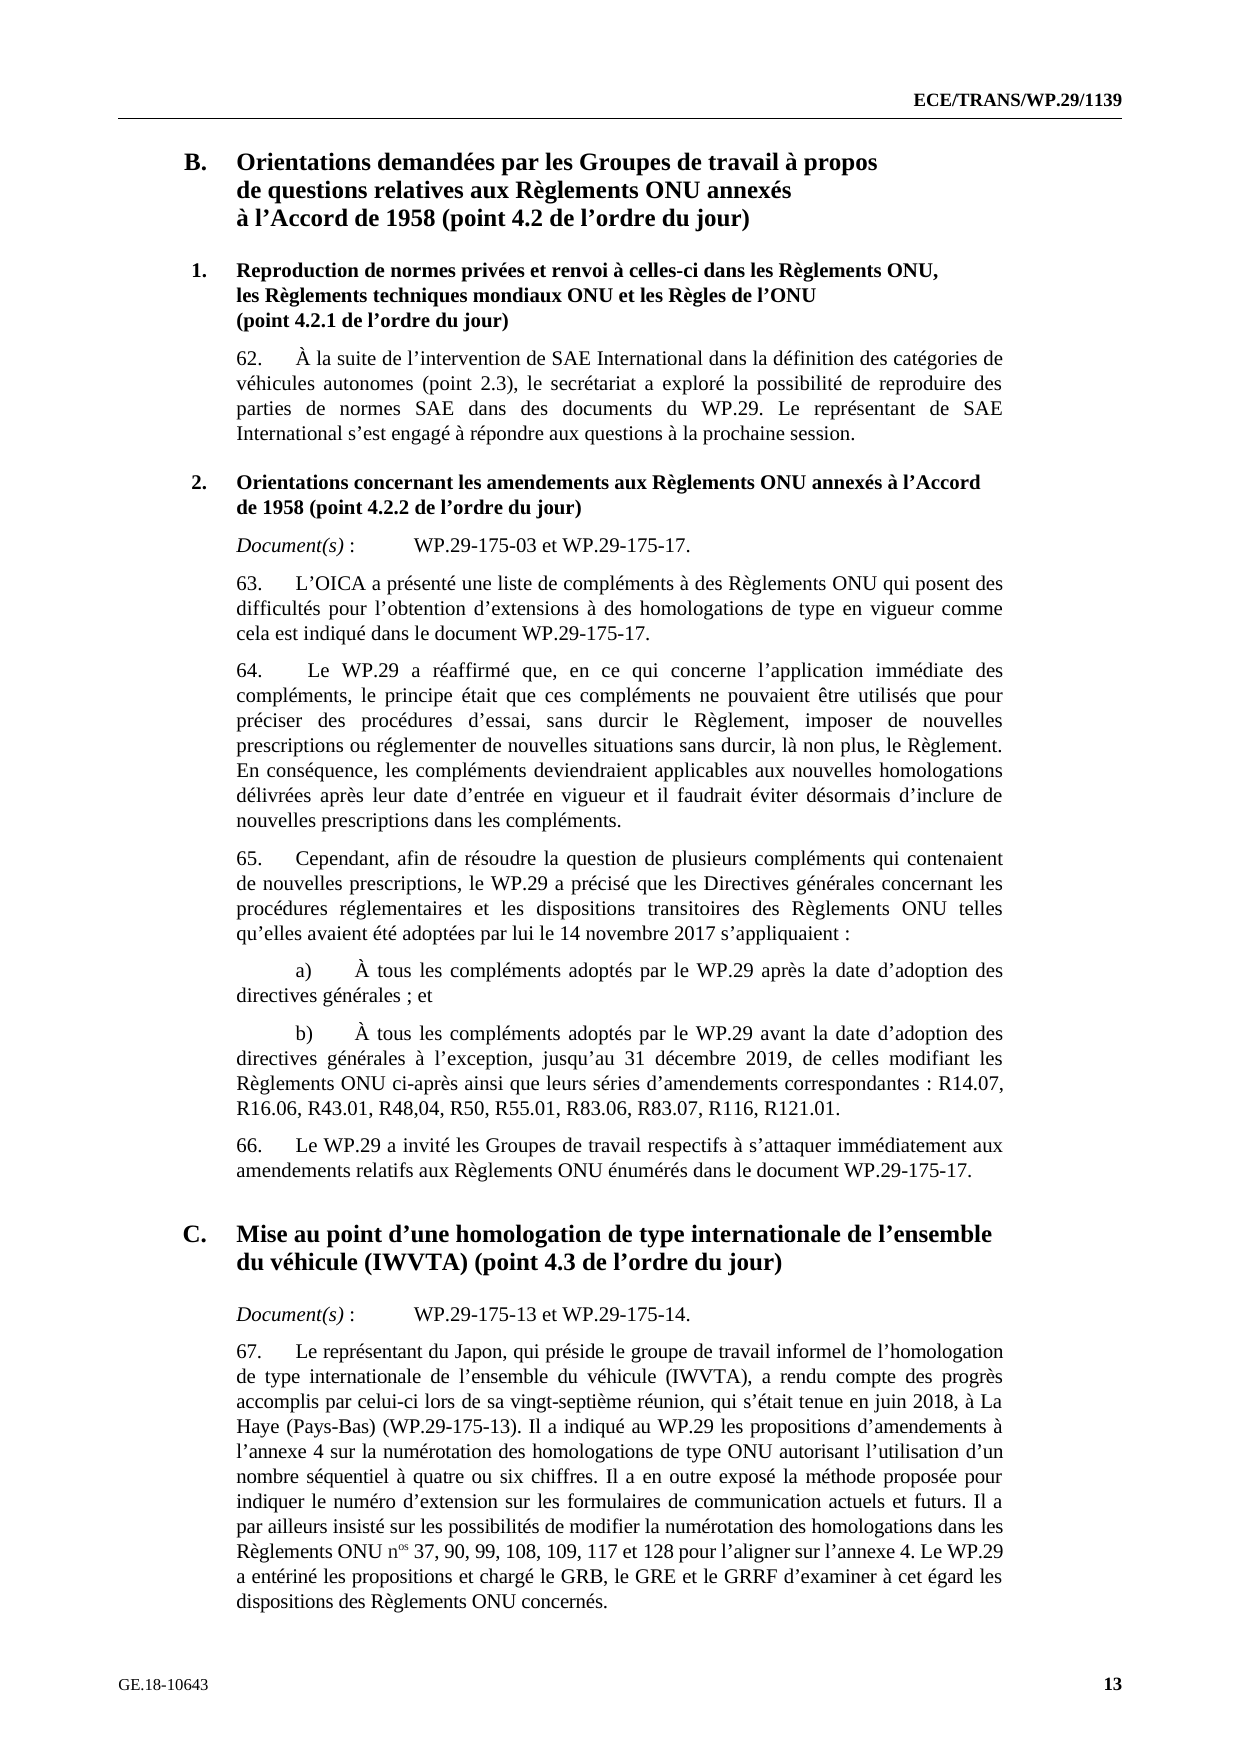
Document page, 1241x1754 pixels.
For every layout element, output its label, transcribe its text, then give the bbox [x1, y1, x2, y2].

text a) À tous les compléments adoptés par le WP.29 après la date d’adoption des directives générales ; et [236, 957, 1004, 1007]
text b) À tous les compléments adoptés par le WP.29 avant la date d’adoption des directives générales à l’exception, jusqu’au 31 décembre 2019, de celles modifiant les Règlements ONU ci-après ainsi que leurs séries d’amendements correspondantes : R14.07, R16.06, R43.01, R48,04, R50, R55.01, R83.06, R83.07, R116, R121.01. [236, 1019, 1004, 1119]
text 64. Le WP.29 a réaffirmé que, en ce qui concerne l’application immédiate des compléments, le principe était que ces compléments ne pouvaient être utilisés que pour préciser des procédures d’essai, sans durcir le Règlement, imposer de nouvelles prescriptions ou réglementer de nouvelles situations sans durcir, là non plus, le Règlement. En conséquence, les compléments deviendraient applicables aux nouvelles homologations délivrées après leur date d’entrée en vigueur et il faudrait éviter désormais d’inclure de nouvelles prescriptions dans les compléments. [236, 657, 1004, 832]
text C. Mise au point d’une homologation de type internationale de l’ensemble du véhicule (IWVTA) (point 4.3 de l’ordre du jour) [118, 1219, 1004, 1276]
text 63. L’OICA a présenté une liste de compléments à des Règlements ONU qui posent des difficultés pour l’obtention d’extensions à des homologations de type en vigueur comme cela est indiqué dans le document WP.29-175-17. [236, 569, 1004, 644]
text 66. Le WP.29 a invité les Groupes de travail respectifs à s’attaquer immédiatement aux amendements relatifs aux Règlements ONU énumérés dans le document WP.29-175-17. [236, 1132, 1004, 1182]
text 65. Cependant, afin de résoudre la question de plusieurs compléments qui contenaient de nouvelles prescriptions, le WP.29 a précisé que les Directives générales concernant les procédures réglementaires et les dispositions transitoires des Règlements ONU telles qu’elles avaient été adoptées par lui le 14 novembre 2017 s’appliquaient : [236, 844, 1004, 944]
text 2. Orientations concernant les amendements aux Règlements ONU annexés à l’Accord de 1958 (point 4.2.2 de l’ordre du jour) [118, 469, 1004, 519]
text 62. À la suite de l’intervention de SAE International dans la définition des catégories de véhicules autonomes (point 2.3), le secrétariat a exploré la possibilité de reproduire des parties de normes SAE dans des documents du WP.29. Le représentant de SAE International s’est engagé à répondre aux questions à la prochaine session. [236, 344, 1004, 444]
text 1. Reproduction de normes privées et renvoi à celles-ci dans les Règlements ONU, les Règlements techniques mondiaux ONU et les Règles de l’ONU (point 4.2.1 de l’ordre du jour) [118, 257, 1004, 332]
text 67. Le représentant du Japon, qui préside le groupe de travail informel de l’homologation de type internationale de l’ensemble du véhicule (IWVTA), a rendu compte des progrès accomplis par celui-ci lors de sa vingt-septième réunion, qui s’était tenue en juin 2018, à La Haye (Pays-Bas) (WP.29-175-13). Il a indiqué au WP.29 les propositions d’amendements à l’annexe 4 sur la numérotation des homologations de type ONU autorisant l’utilisation d’un nombre séquentiel à quatre ou six chiffres. Il a en outre exposé la méthode proposée pour indiquer le numéro d’extension sur les formulaires de communication actuels et futurs. Il a par ailleurs insisté sur les possibilités de modifier la numérotation des homologations dans les Règlements ONU nos 37, 90, 99, 108, 109, 117 et 128 pour l’aligner sur l’annexe 4. Le WP.29 a entériné les propositions et chargé le GRB, le GRE et le GRRF d’examiner à cet égard les dispositions des Règlements ONU concernés. [236, 1338, 1004, 1613]
text Document(s) : WP.29-175-13 et WP.29-175-14. [236, 1301, 1004, 1326]
text B. Orientations demandées par les Groupes de travail à propos de questions relatives aux Règlements ONU annexés à l’Accord de 1958 (point 4.2 de l’ordre du jour) [118, 148, 1004, 232]
text Document(s) : WP.29-175-03 et WP.29-175-17. [236, 532, 1004, 557]
